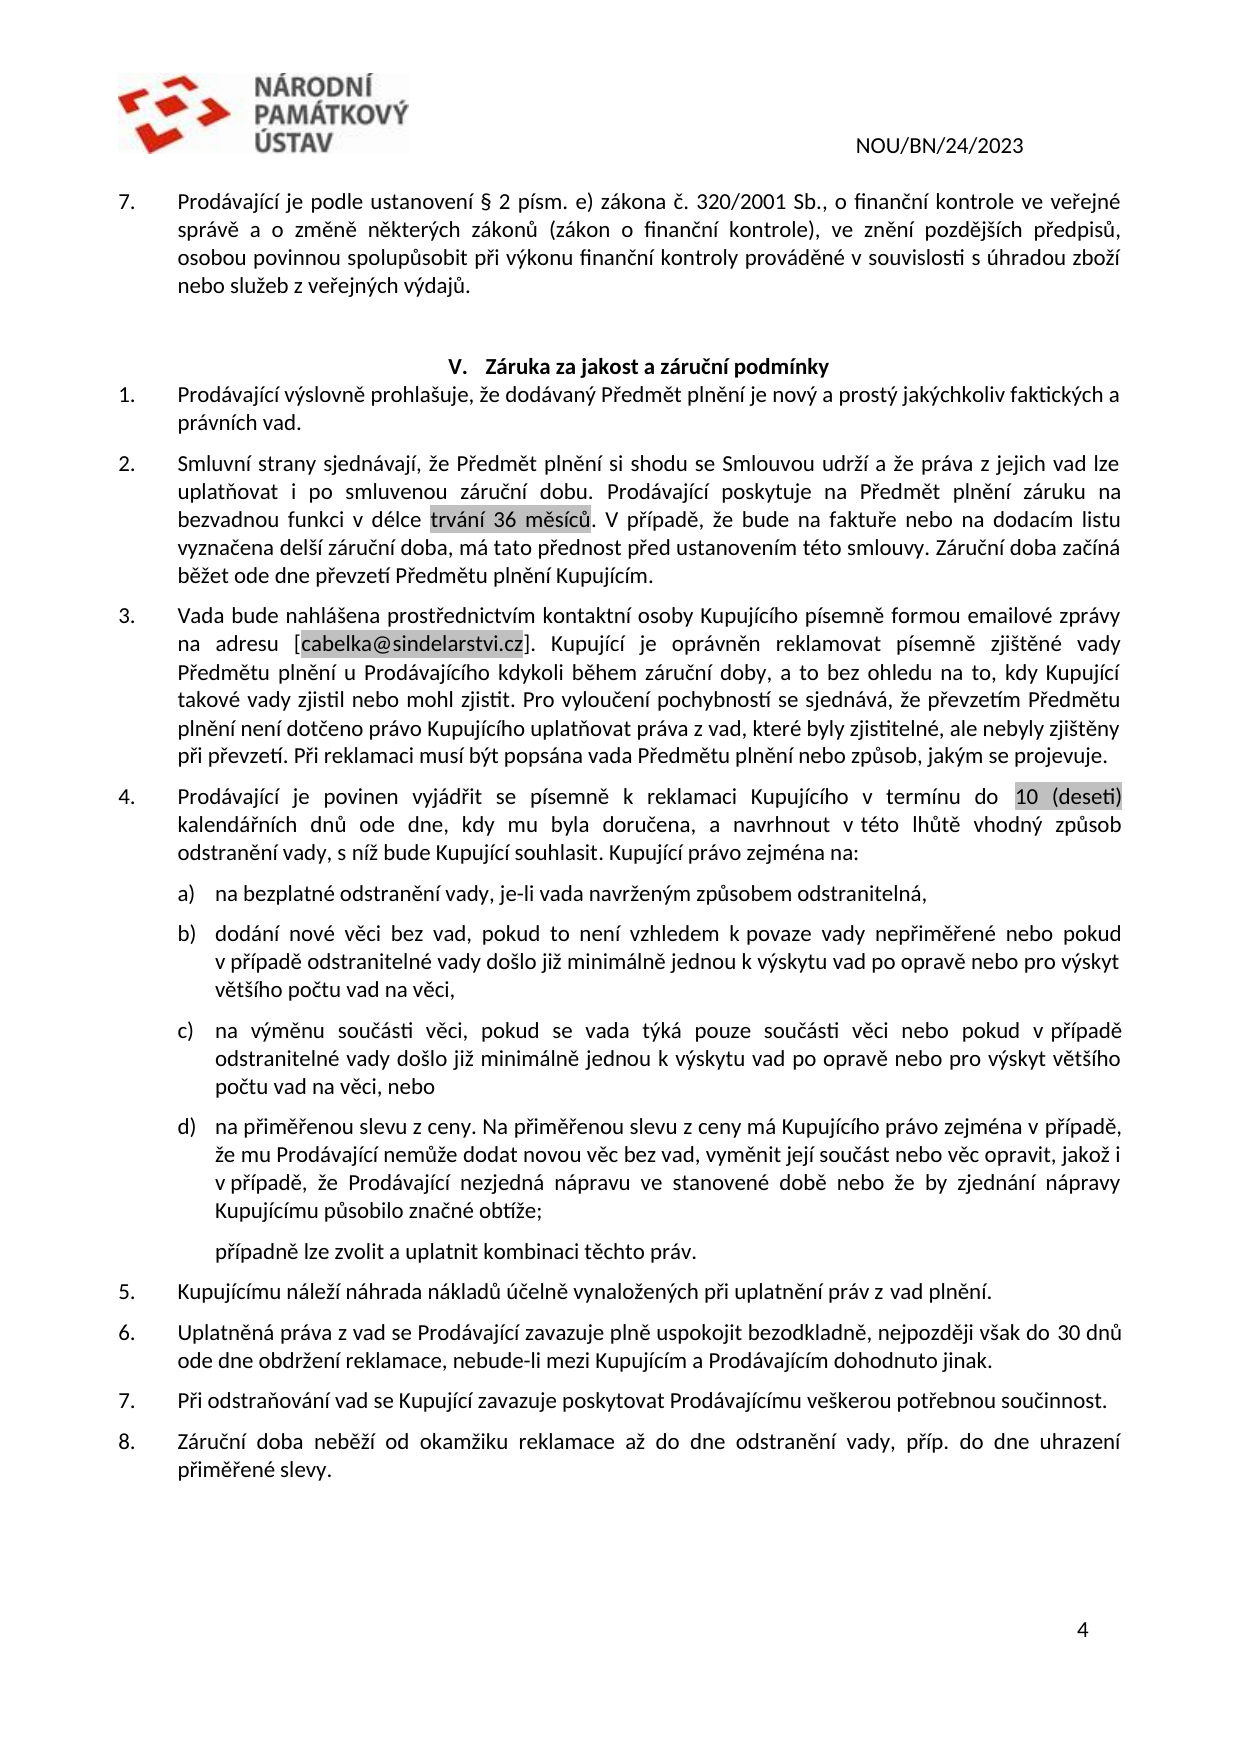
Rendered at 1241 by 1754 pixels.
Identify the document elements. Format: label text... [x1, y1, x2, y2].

list na výměnu součásti věci, pokud se vada týká pouze součásti věci nebo pokud v případě odstranitelné vady došlo již minimálně jednou k výskytu vad po opravě nebo pro výskyt většího počtu vad na věci, nebo [177, 1016, 1122, 1100]
list Prodávající je povinen vyjádřit se písemně k reklamaci Kupujícího v termínu do 10 (deseti) kalendářních dnů ode dne, kdy mu byla doručena, a navrhnout v této lhůtě vhodný způsob odstranění vady, s níž bude Kupující souhlasit. Kupující právo zejména na: [118, 782, 1122, 866]
picture [118, 73, 409, 154]
text případně lze zvolit a uplatnit kombinaci těchto práv. [215, 1237, 1122, 1265]
list Prodávající je podle ustanovení § 2 písm. e) zákona č. 320/2001 Sb., o finanční kontrole ve veřejné správě a o změně některých zákonů (zákon o finanční kontrole), ve znění pozdějších předpisů, osobou povinnou spolupůsobit při výkonu finanční kontroly prováděné v souvislosti s úhradou zboží nebo služeb z veřejných výdajů. [118, 187, 1122, 299]
list Při odstraňování vad se Kupující zavazuje poskytovat Prodávajícímu veškerou potřebnou součinnost. [118, 1387, 1122, 1414]
list na bezplatné odstranění vady, je-li vada navrženým způsobem odstranitelná, [177, 879, 1122, 907]
list Kupujícímu náleží náhrada nákladů účelně vynaložených při uplatnění práv z vad plnění. [118, 1277, 1122, 1306]
list dodání nové věci bez vad, pokud to není vzhledem k povaze vady nepřiměřené nebo pokud v případě odstranitelné vady došlo již minimálně jednou k výskytu vad po opravě nebo pro výskyt většího počtu vad na věci, [177, 919, 1122, 1003]
list Smluvní strany sjednávají, že Předmět plnění si shodu se Smlouvou udrží a že práva z jejich vad lze uplatňovat i po smluvenou záruční dobu. Prodávající poskytuje na Předmět plnění záruku na bezvadnou funkci v délce trvání 36 měsíců. V případě, že bude na faktuře nebo na dodacím listu vyznačena delší záruční doba, má tato přednost před ustanovením této smlouvy. Záruční doba začíná běžet ode dne převzetí Předmětu plnění Kupujícím. [118, 449, 1122, 589]
list Záruční doba neběží od okamžiku reklamace až do dne odstranění vady, příp. do dne uhrazení přiměřené slevy. [118, 1427, 1122, 1483]
list na přiměřenou slevu z ceny. Na přiměřenou slevu z ceny má Kupujícího právo zejména v případě, že mu Prodávající nemůže dodat novou věc bez vad, vyměnit její součást nebo věc opravit, jakož i v případě, že Prodávající nezjedná nápravu ve stanovené době nebo že by zjednání nápravy Kupujícímu působilo značné obtíže; [177, 1112, 1122, 1224]
subtitle Záruka za jakost a záruční podmínky [155, 352, 1122, 380]
list Vada bude nahlášena prostřednictvím kontaktní osoby Kupujícího písemně formou emailové zprávy na adresu [cabelka@sindelarstvi.cz]. Kupující je oprávněn reklamovat písemně zjištěné vady Předmětu plnění u Prodávajícího kdykoli během záruční doby, a to bez ohledu na to, kdy Kupující takové vady zjistil nebo mohl zjistit. Pro vyloučení pochybností se sjednává, že převzetím Předmětu plnění není dotčeno právo Kupujícího uplatňovat práva z vad, které byly zjistitelné, ale nebyly zjištěny při převzetí. Při reklamaci musí být popsána vada Předmětu plnění nebo způsob, jakým se projevuje. [118, 602, 1122, 770]
list Prodávající výslovně prohlašuje, že dodávaný Předmět plnění je nový a prostý jakýchkoliv faktických a právních vad. [118, 380, 1122, 436]
list Uplatněná práva z vad se Prodávající zavazuje plně uspokojit bezodkladně, nejpozději však do 30 dnů ode dne obdržení reklamace, nebude-li mezi Kupujícím a Prodávajícím dohodnuto jinak. [118, 1318, 1122, 1374]
